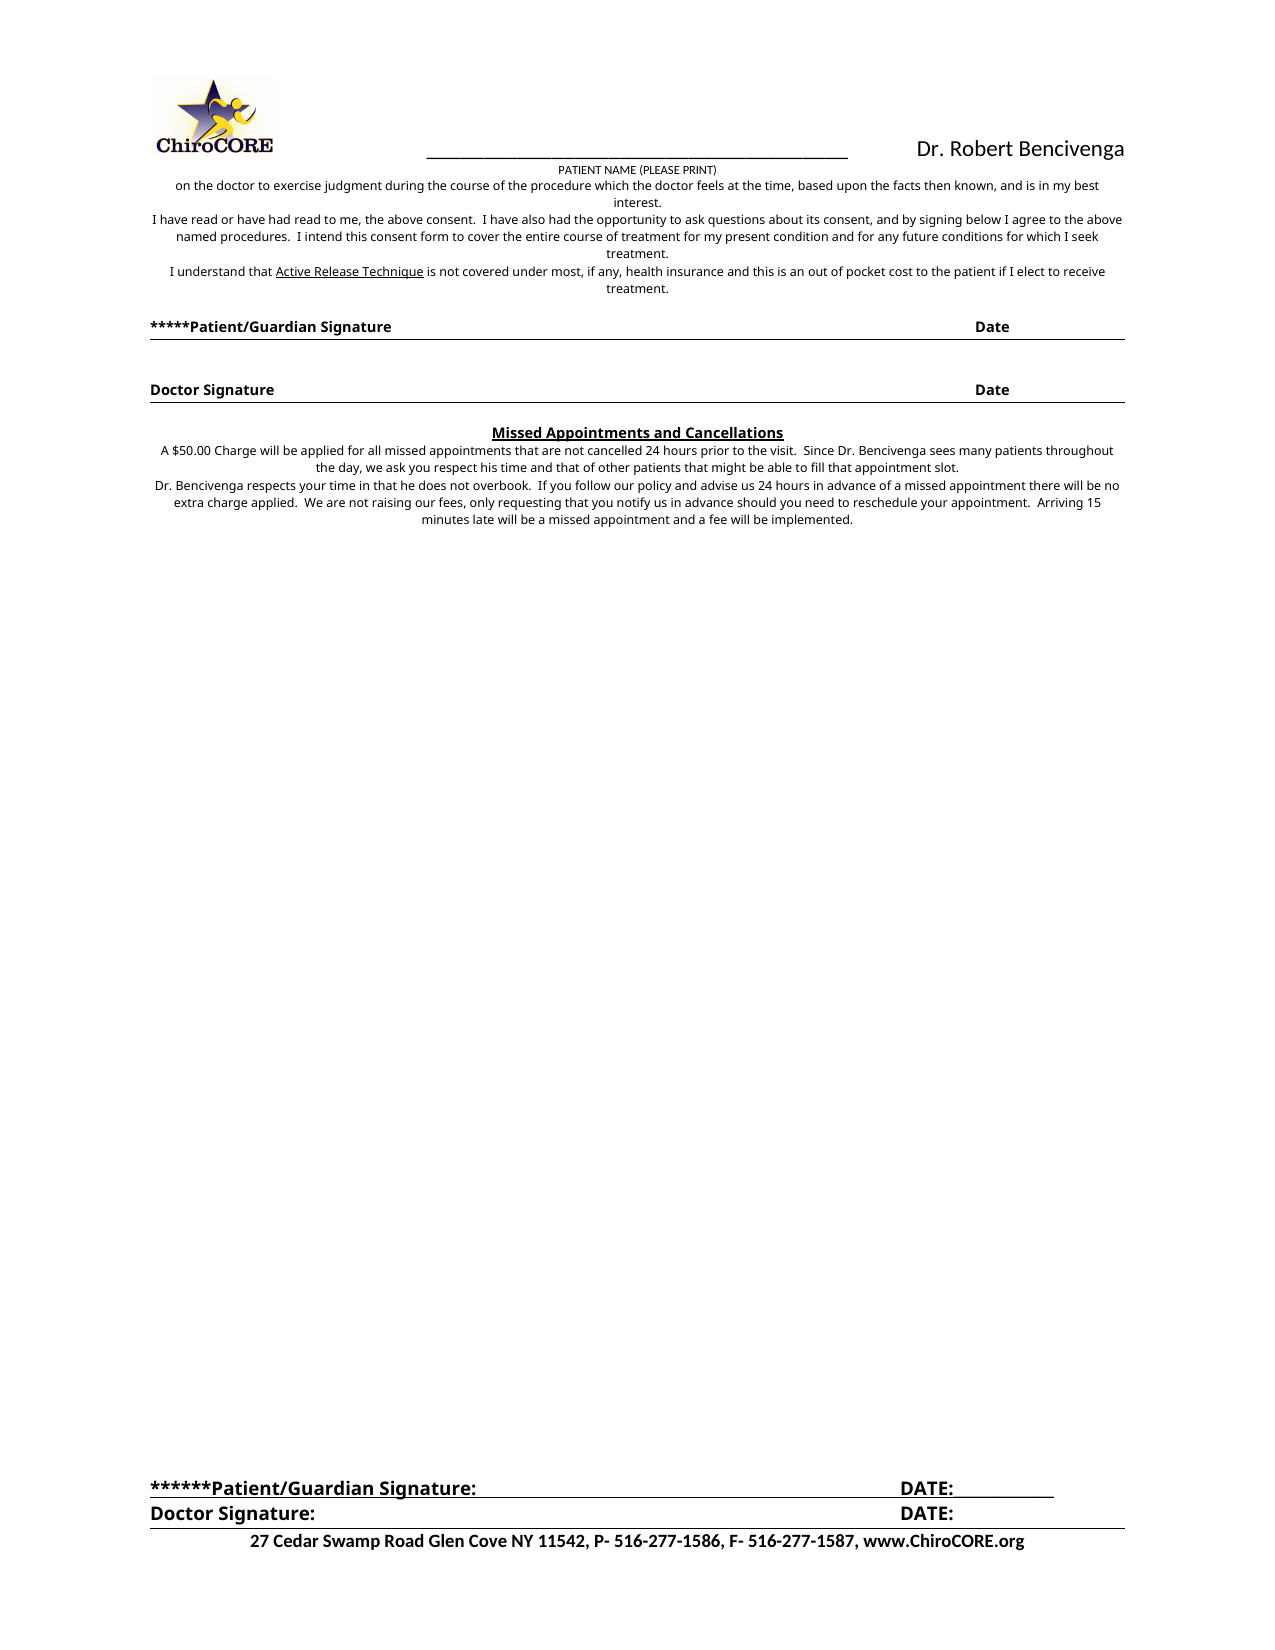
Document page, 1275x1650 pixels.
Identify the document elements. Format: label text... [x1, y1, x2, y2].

text A $50.00 Charge will be applied for all missed appointments that are not cancelled 24 hours prior to the visit. Since Dr. Bencivenga sees many patients throughout the day, we ask you respect his time and that of other patients that might be able to fill that appointment slot. [150, 442, 1125, 477]
text Doctor Signature Date [150, 379, 1125, 402]
text I understand that Active Release Technique is not covered under most, if any, health insurance and this is an out of pocket cost to the patient if I elect to receive treatment. [150, 263, 1125, 297]
text I have read or have had read to me, the above consent. I have also had the opportunity to ask questions about its consent, and by signing below I agree to the above named procedures. I intend this consent form to cover the entire course of treatment for my present condition and for any future conditions for which I seek treatment. [150, 211, 1125, 263]
text *****Patient/Guardian Signature Date [150, 317, 1125, 339]
picture [150, 75, 279, 157]
text Missed Appointments and Cancellations [150, 422, 1125, 442]
text Dr. Bencivenga respects your time in that he does not overbook. If you follow our policy and advise us 24 hours in advance of a missed appointment there will be no extra charge applied. We are not raising our fees, only requesting that you notify us in advance should you need to reschedule your appointment. Arriving 15 minutes late will be a missed appointment and a fee will be implemented. [150, 477, 1125, 528]
